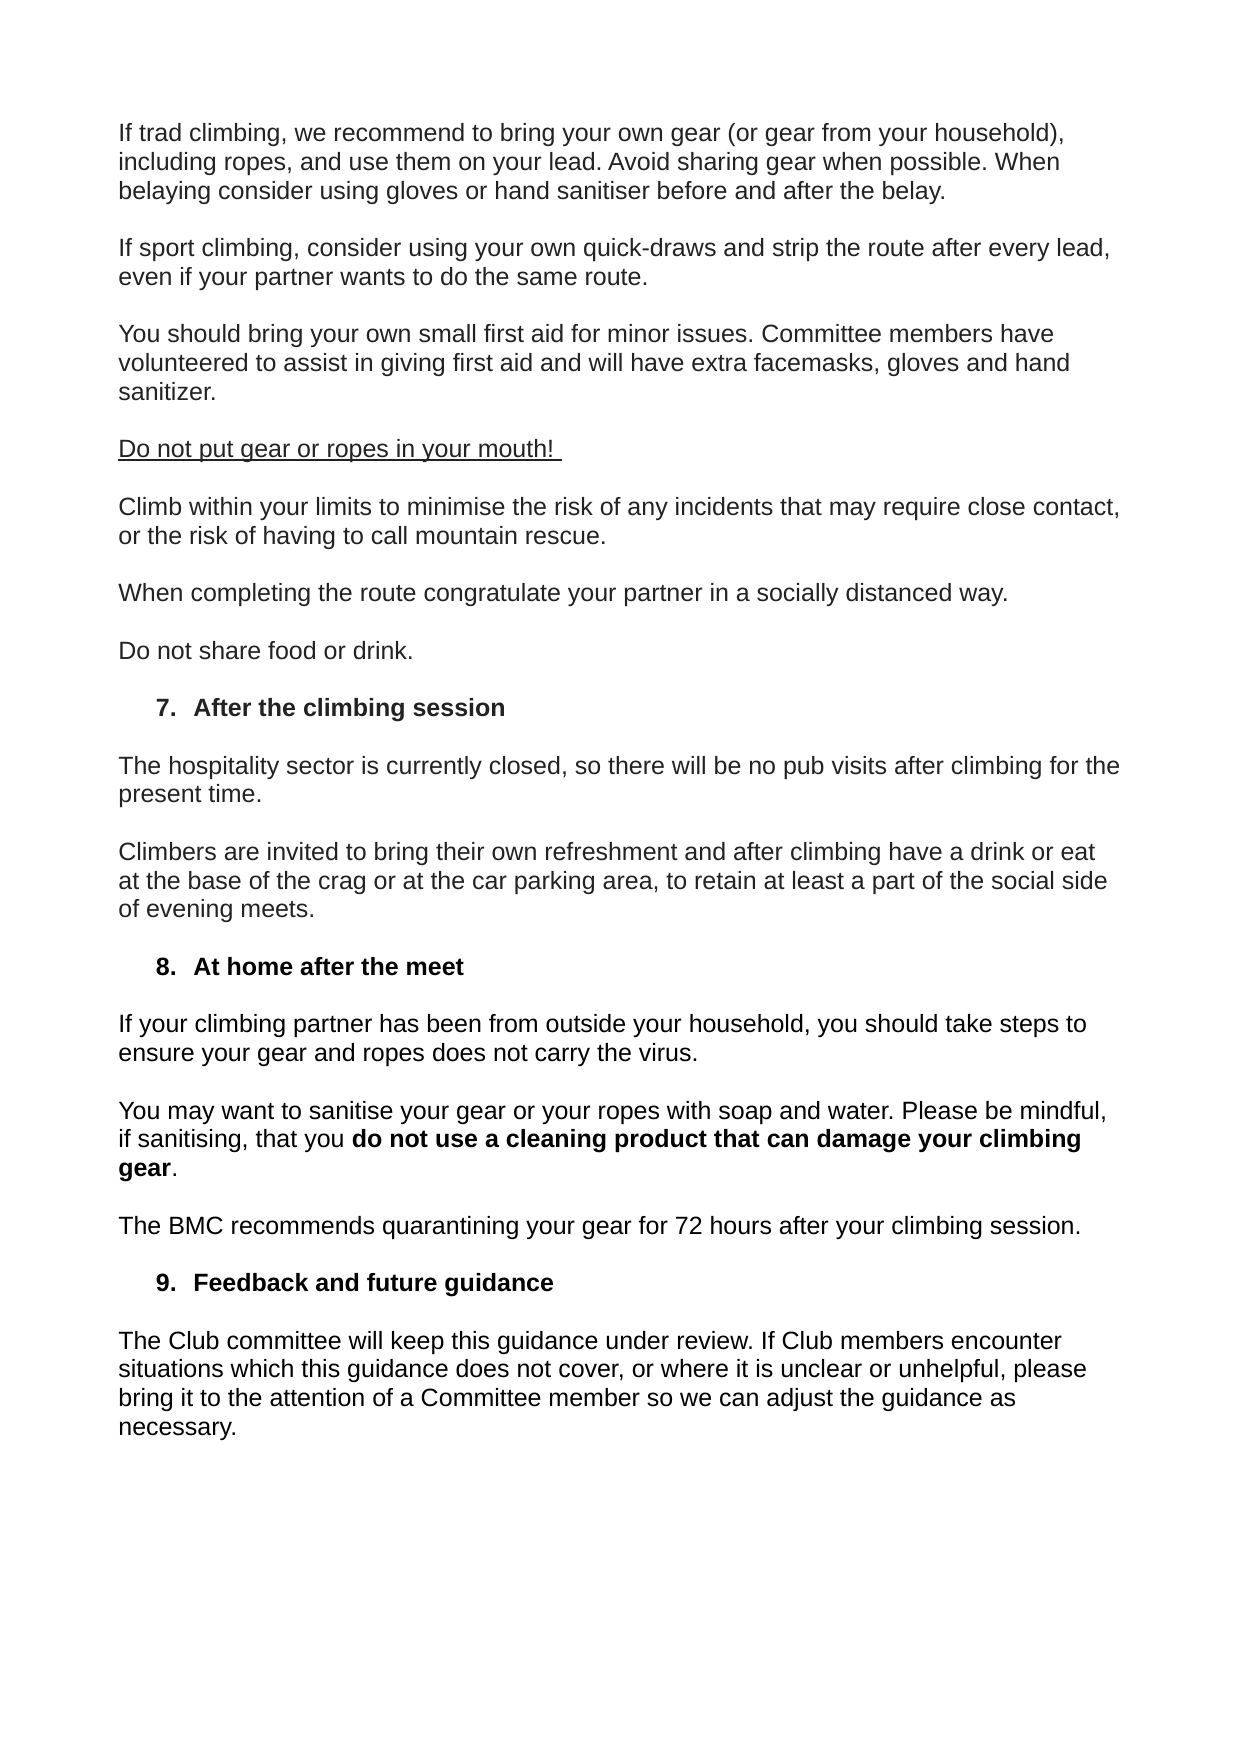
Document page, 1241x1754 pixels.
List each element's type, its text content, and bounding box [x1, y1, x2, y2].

text You should bring your own small first aid for minor issues. Committee members have volunteered to assist in giving first aid and will have extra facemasks, gloves and hand sanitizer. [118, 319, 1122, 406]
text Do not share food or drink. [118, 636, 1122, 664]
text The BMC recommends quarantining your gear for 72 hours after your climbing session. [118, 1211, 1122, 1239]
text Climbers are invited to bring their own refreshment and after climbing have a drink or eat at the base of the crag or at the car parking area, to retain at least a part of the social side of evening meets. [118, 837, 1122, 923]
text The hospitality sector is currently closed, so there will be no pub visits after climbing for the present time. [118, 751, 1122, 808]
list At home after the meet [156, 952, 1122, 981]
text If trad climbing, we recommend to bring your own gear (or gear from your household), including ropes, and use them on your lead. Avoid sharing gear when possible. When belaying consider using gloves or hand sanitiser before and after the belay. [118, 118, 1122, 204]
text If sport climbing, consider using your own quick-draws and strip the route after every lead, even if your partner wants to do the same route. [118, 233, 1122, 291]
list Feedback and future guidance [156, 1268, 1122, 1297]
list After the climbing session [156, 693, 1122, 722]
text Climb within your limits to minimise the risk of any incidents that may require close contact, or the risk of having to call mountain rescue. [118, 492, 1122, 549]
text You may want to sanitise your gear or your ropes with soap and water. Please be mindful, if sanitising, that you do not use a cleaning product that can damage your climbing gear. [118, 1096, 1122, 1182]
text When completing the route congratulate your partner in a socially distanced way. [118, 578, 1122, 607]
text Do not put gear or ropes in your mouth! [118, 434, 1122, 463]
text If your climbing partner has been from outside your household, you should take steps to ensure your gear and ropes does not carry the virus. [118, 1009, 1122, 1067]
text The Club committee will keep this guidance under review. If Club members encounter situations which this guidance does not cover, or where it is unclear or unhelpful, please bring it to the attention of a Committee member so we can adjust the guidance as necessary. [118, 1326, 1122, 1441]
